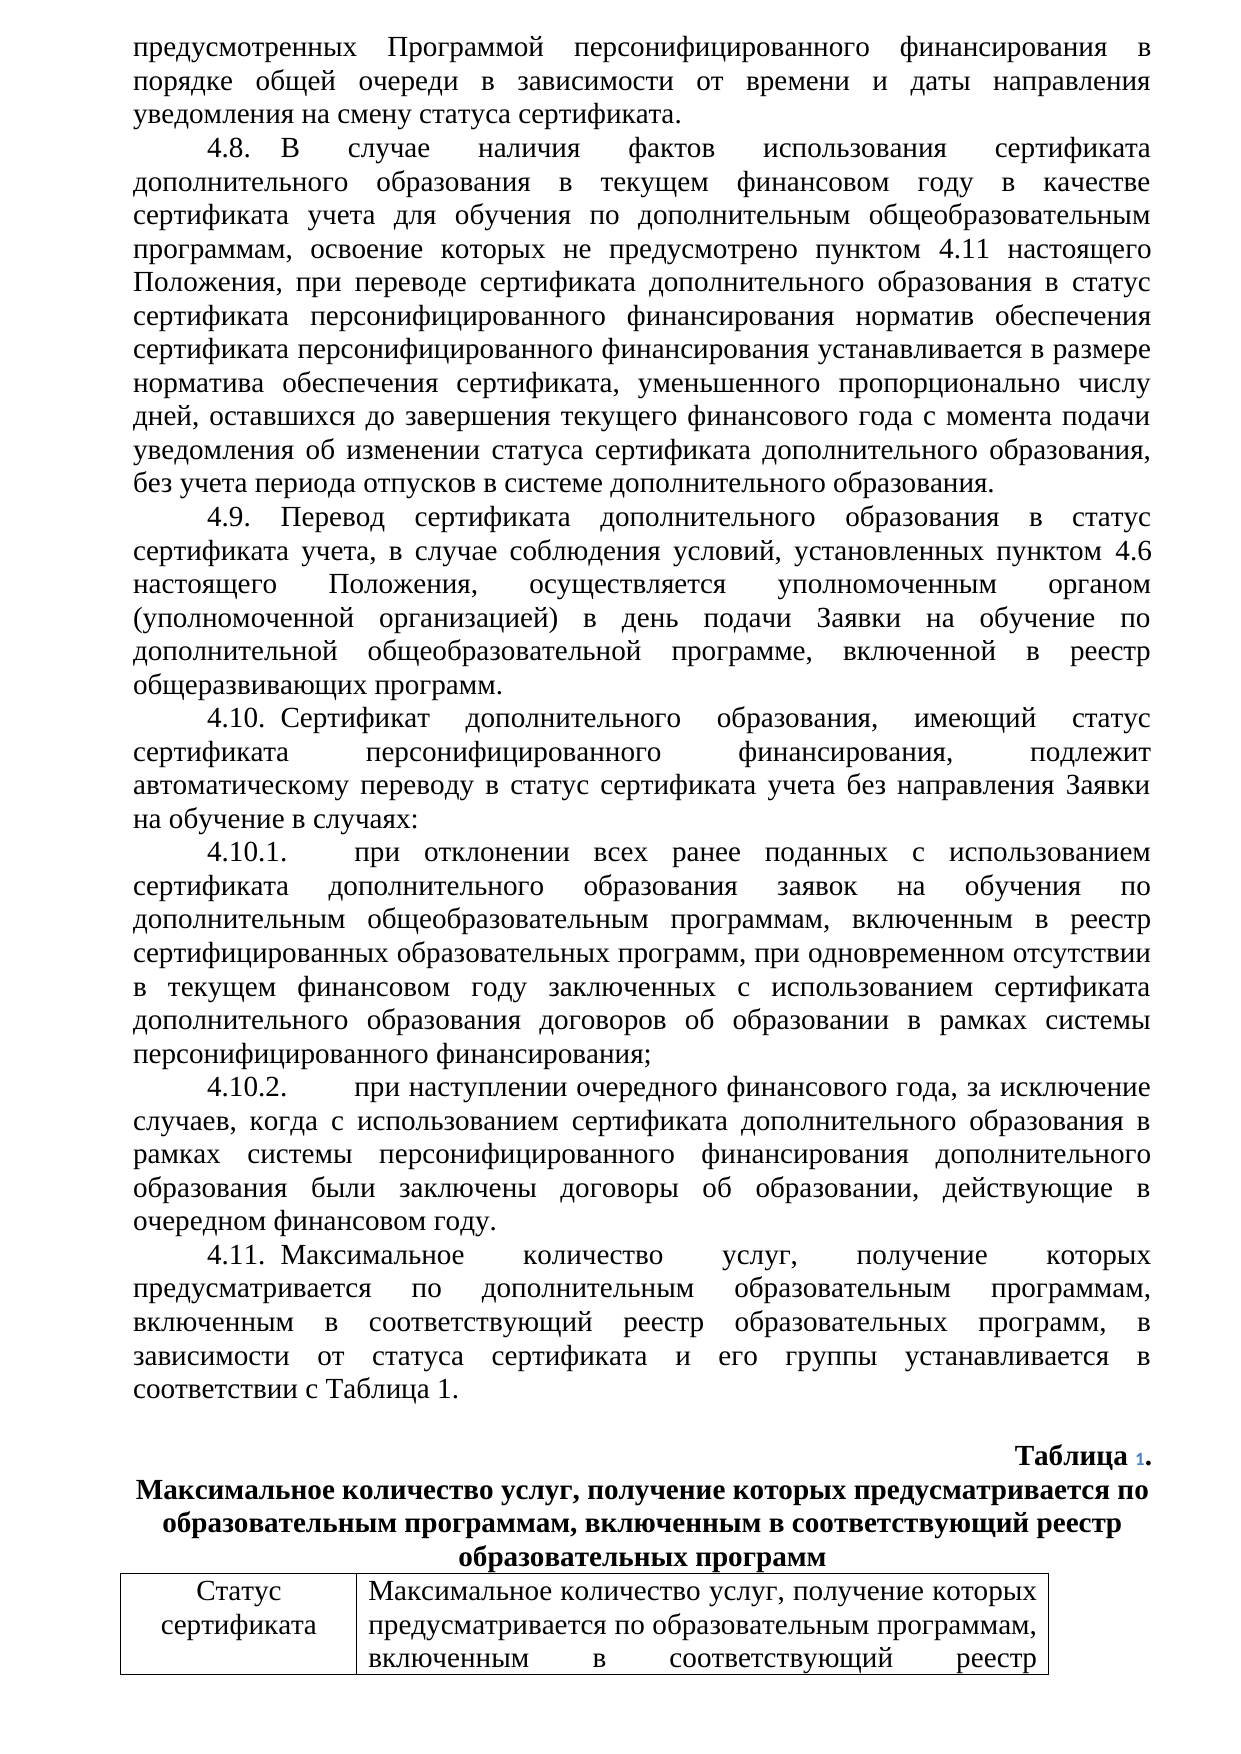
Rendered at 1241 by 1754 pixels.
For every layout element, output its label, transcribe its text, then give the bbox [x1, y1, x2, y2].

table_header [357, 1574, 1048, 1674]
text Максимальное количество услуг, получение которых предусматривается по образовательным программам, включенным в соответствующий реестр образовательных программ [133, 1472, 1152, 1572]
list при отклонении всех ранее поданных с использованием сертификата дополнительного образования заявок на обучения по дополнительным общеобразовательным программам, включенным в реестр сертифицированных образовательных программ, при одновременном отсутствии в текущем финансовом году заключенных с использованием сертификата дополнительного образования договоров об образовании в рамках системы персонифицированного финансирования; [133, 834, 1152, 1069]
list при наступлении очередного финансового года, за исключение случаев, когда с использованием сертификата дополнительного образования в рамках системы персонифицированного финансирования дополнительного образования были заключены договоры об образовании, действующие в очередном финансовом году. [133, 1069, 1152, 1237]
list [133, 29, 1152, 130]
list Сертификат дополнительного образования, имеющий статус сертификата персонифицированного финансирования, подлежит автоматическому переводу в статус сертификата учета без направления Заявки на обучение в случаях: [133, 700, 1152, 834]
text Таблица 1. [133, 1438, 1152, 1472]
table_header Статус сертификата [121, 1574, 356, 1674]
